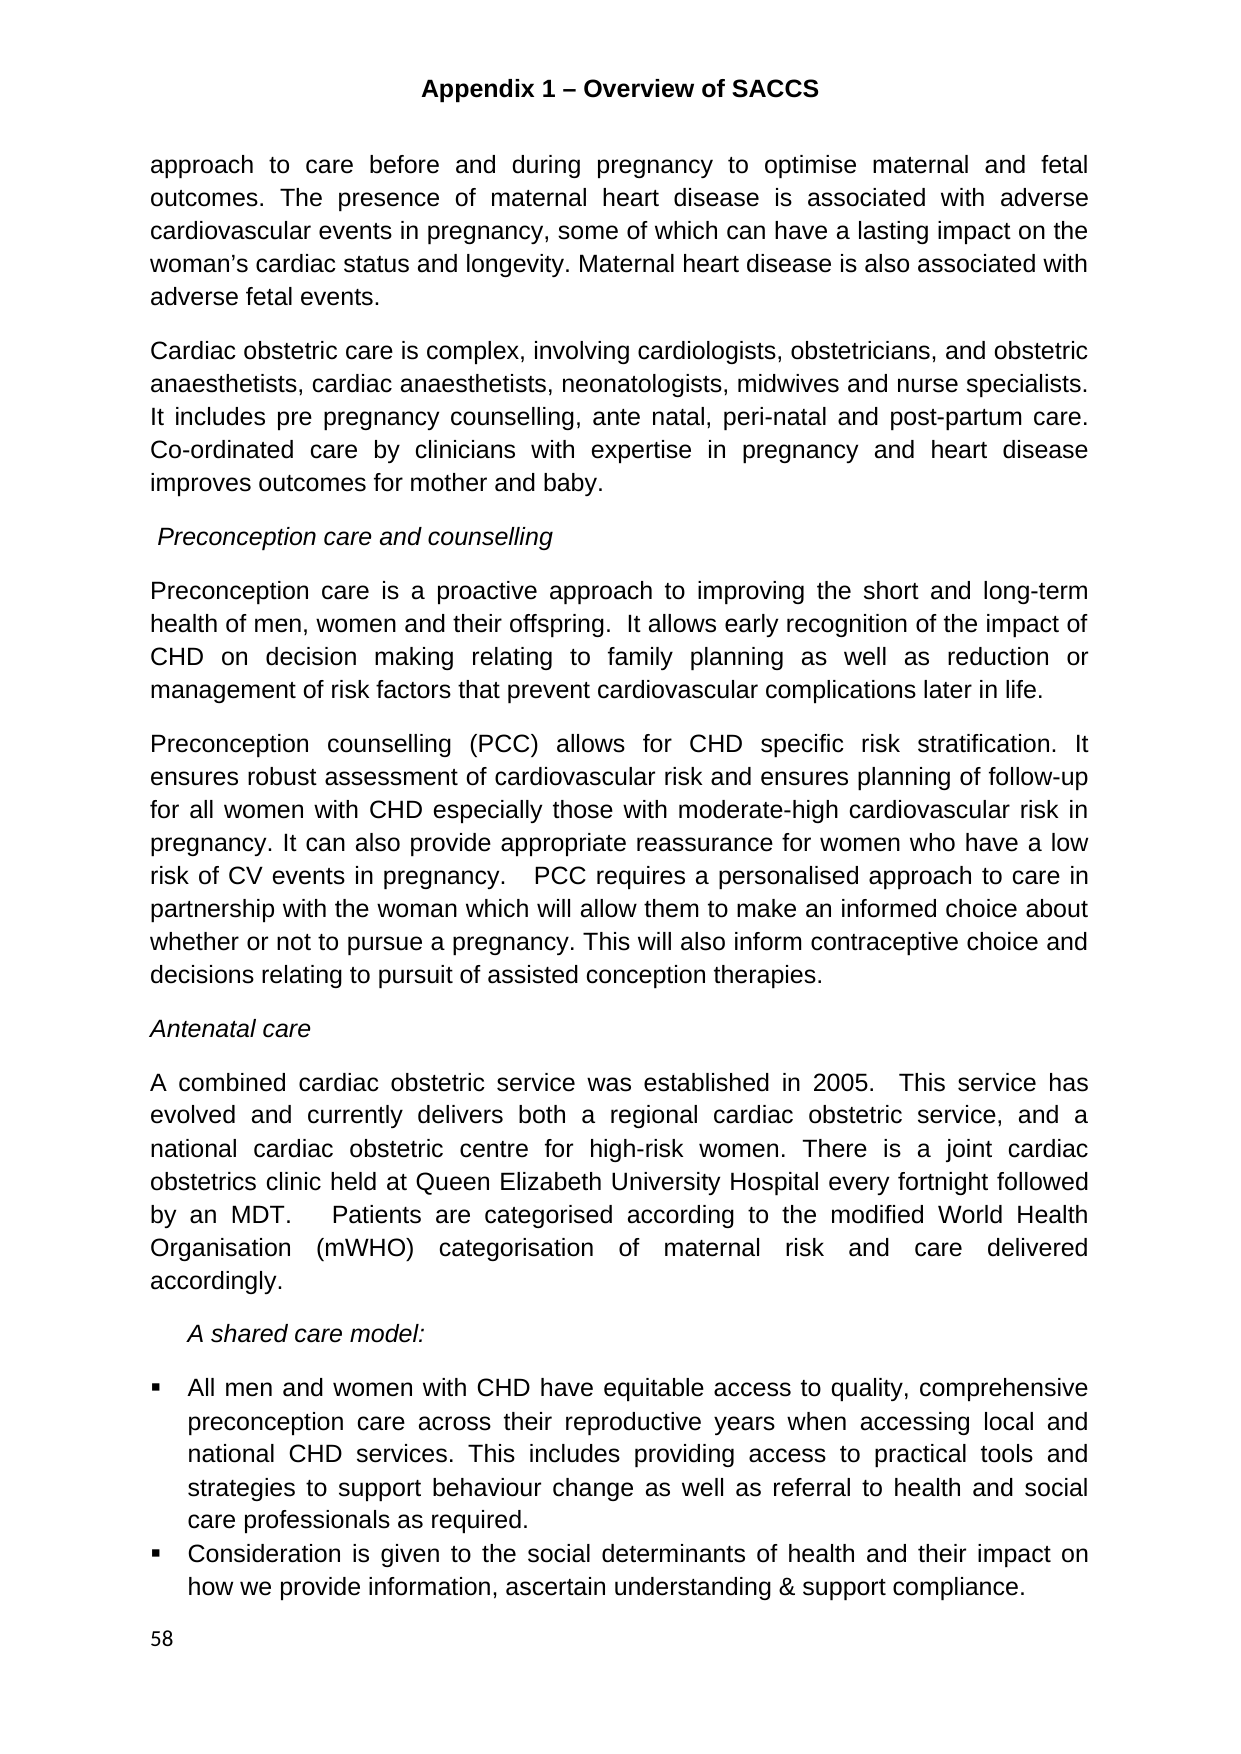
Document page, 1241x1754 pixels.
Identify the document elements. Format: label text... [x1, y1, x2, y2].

text Preconception care and counselling [150, 522, 1090, 551]
text Antenatal care [150, 1014, 1090, 1042]
text A shared care model: [187, 1319, 1090, 1348]
text Cardiac obstetric care is complex, involving cardiologists, obstetricians, and obstetric anaesthetists, cardiac anaesthetists, neonatologists, midwives and nurse specialists. It includes pre pregnancy counselling, ante natal, peri-natal and post-partum care. Co-ordinated care by clinicians with expertise in pregnancy and heart disease improves outcomes for mother and baby. [150, 336, 1090, 497]
text Preconception counselling (PCC) allows for CHD specific risk stratification. It ensures robust assessment of cardiovascular risk and ensures planning of follow-up for all women with CHD especially those with moderate-high cardiovascular risk in pregnancy. It can also provide appropriate reassurance for women who have a low risk of CV events in pregnancy. PCC requires a personalised approach to care in partnership with the woman which will allow them to make an informed choice about whether or not to pursue a pregnancy. This will also inform contraceptive choice and decisions relating to pursuit of assisted conception therapies. [150, 729, 1090, 988]
list Consideration is given to the social determinants of health and their impact on how we provide information, ascertain understanding & support compliance. [150, 1538, 1090, 1600]
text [150, 150, 1090, 311]
list All men and women with CHD have equitable access to quality, comprehensive preconception care across their reproductive years when accessing local and national CHD services. This includes providing access to practical tools and strategies to support behaviour change as well as referral to health and social care professionals as required. [150, 1373, 1090, 1534]
text Preconception care is a proactive approach to improving the short and long-term health of men, women and their offspring. It allows early recognition of the impact of CHD on decision making relating to family planning as well as reduction or management of risk factors that prevent cardiovascular complications later in life. [150, 576, 1090, 703]
text A combined cardiac obstetric service was established in 2005. This service has evolved and currently delivers both a regional cardiac obstetric service, and a national cardiac obstetric centre for high-risk women. There is a joint cardiac obstetrics clinic held at Queen Elizabeth University Hospital every fortnight followed by an MDT. Patients are categorised according to the modified World Health Organisation (mWHO) categorisation of maternal risk and care delivered accordingly. [150, 1067, 1090, 1294]
